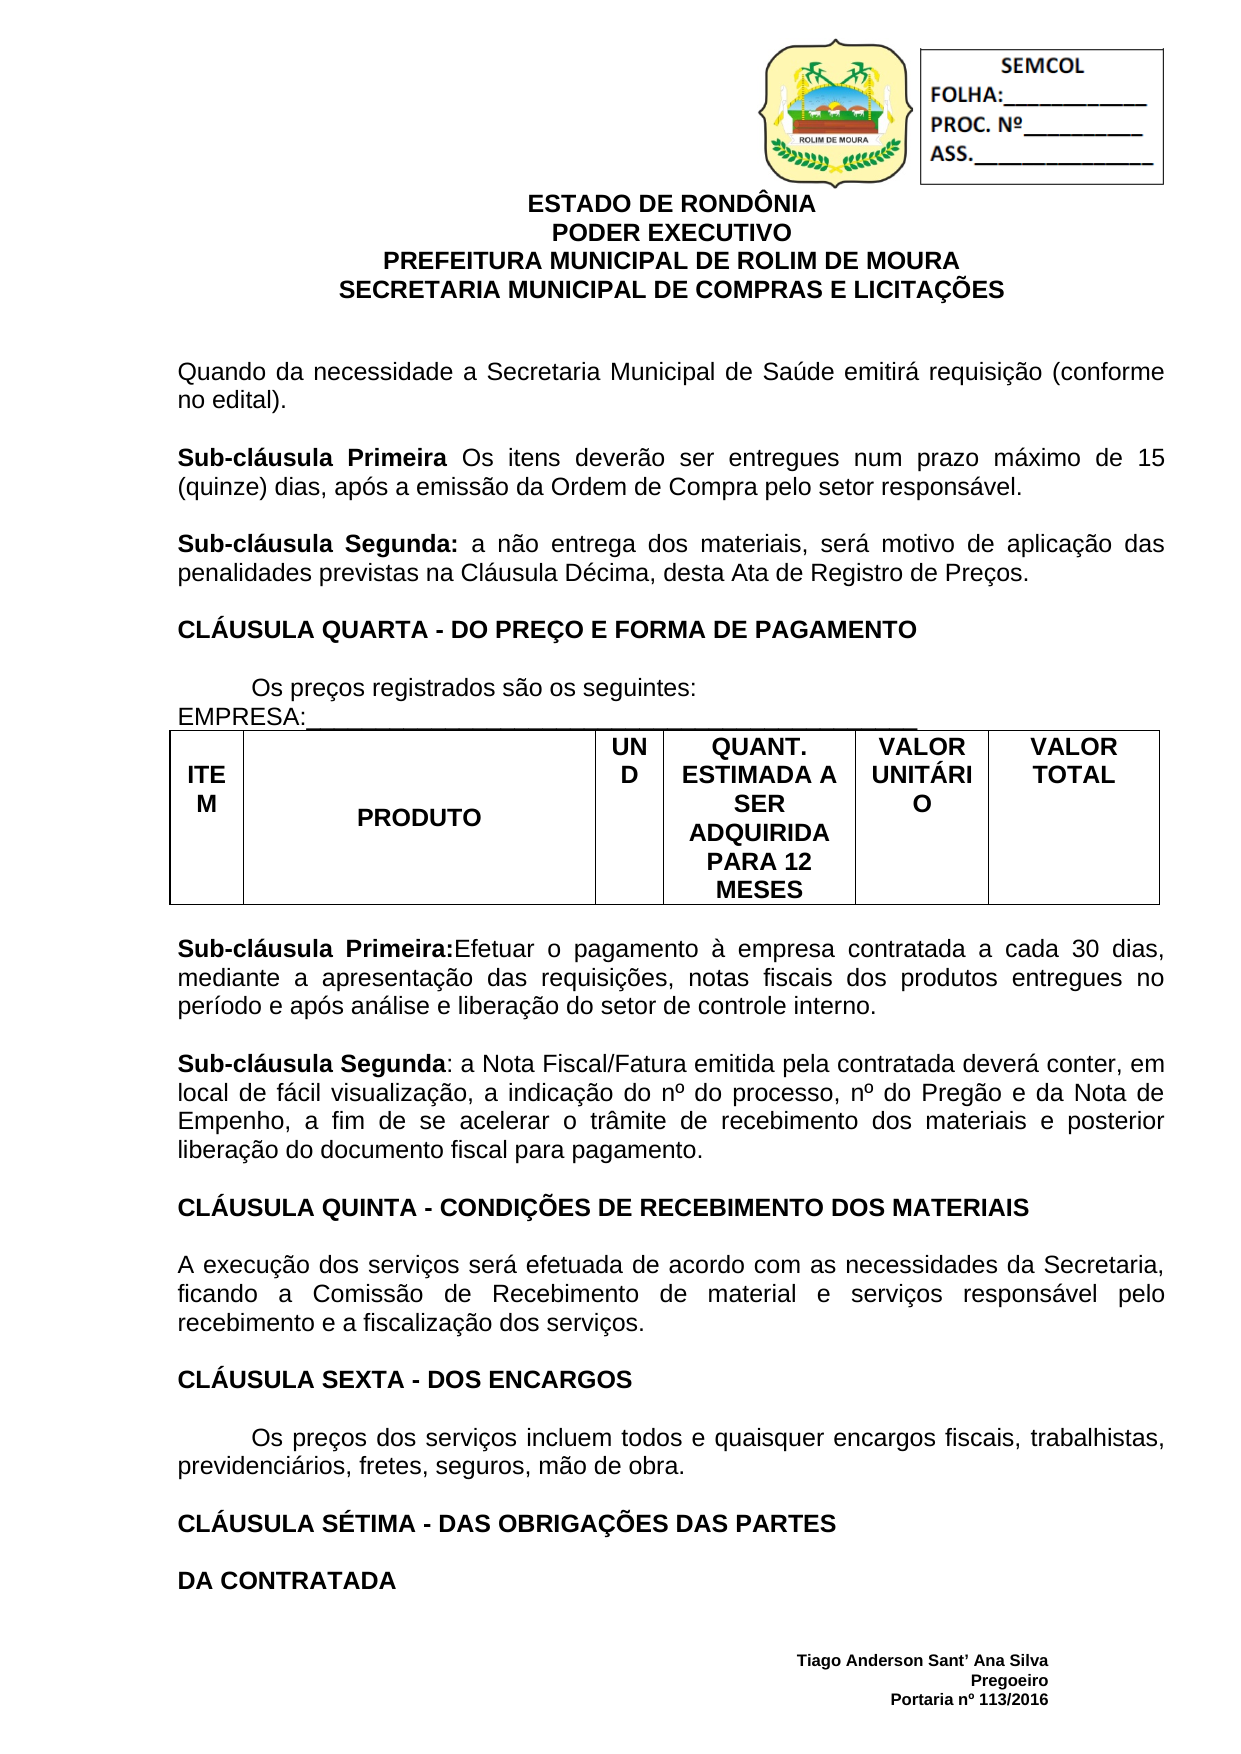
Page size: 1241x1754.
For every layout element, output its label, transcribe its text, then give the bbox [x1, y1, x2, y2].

table_header QUANT. ESTIMADA A SER ADQUIRIDA PARA 12 MESES [664, 731, 855, 904]
table_header VALOR UNITÁRIO [856, 731, 988, 904]
table_header UND [596, 731, 663, 904]
text Sub-cláusula Primeira:Efetuar o pagamento à empresa contratada a cada 30 dias, mediante a apresentação das requisições, notas fiscais dos produtos entregues no período e após análise e liberação do setor de controle interno. [177, 934, 1166, 1020]
text DA CONTRATADA [177, 1566, 1166, 1595]
text CLÁUSULA SÉTIMA - DAS OBRIGAÇÕES DAS PARTES [177, 1509, 1166, 1537]
text EMPRESA:____________________________________________ [177, 702, 1166, 730]
text Os preços registrados são os seguintes: [177, 673, 1166, 702]
text Quando da necessidade a Secretaria Municipal de Saúde emitirá requisição (conforme no edital). [177, 357, 1166, 414]
table_header ITEM [171, 731, 243, 904]
text A execução dos serviços será efetuada de acordo com as necessidades da Secretaria, ficando a Comissão de Recebimento de material e serviços responsável pelo recebimento e a fiscalização dos serviços. [177, 1250, 1166, 1336]
text Sub-cláusula Segunda: a não entrega dos materiais, será motivo de aplicação das penalidades previstas na Cláusula Décima, desta Ata de Registro de Preços. [177, 529, 1166, 587]
table_header VALOR TOTAL [989, 731, 1159, 904]
text Os preços dos serviços incluem todos e quaisquer encargos fiscais, trabalhistas, previdenciários, fretes, seguros, mão de obra. [177, 1422, 1166, 1480]
text Sub-cláusula Segunda: a Nota Fiscal/Fatura emitida pela contratada deverá conter, em local de fácil visualização, a indicação do nº do processo, nº do Pregão e da Nota de Empenho, a fim de se acelerar o trâmite de recebimento dos materiais e posterior liberação do documento fiscal para pagamento. [177, 1049, 1166, 1164]
text Sub-cláusula Primeira Os itens deverão ser entregues num prazo máximo de 15 (quinze) dias, após a emissão da Ordem de Compra pelo setor responsável. [177, 443, 1166, 500]
text CLÁUSULA QUINTA - CONDIÇÕES DE RECEBIMENTO DOS MATERIAIS [177, 1192, 1166, 1221]
text CLÁUSULA QUARTA - DO PREÇO E FORMA DE PAGAMENTO [177, 615, 1166, 644]
picture [757, 38, 914, 189]
text CLÁUSULA SEXTA - DOS ENCARGOS [177, 1365, 1166, 1394]
table_header PRODUTO [244, 731, 595, 904]
